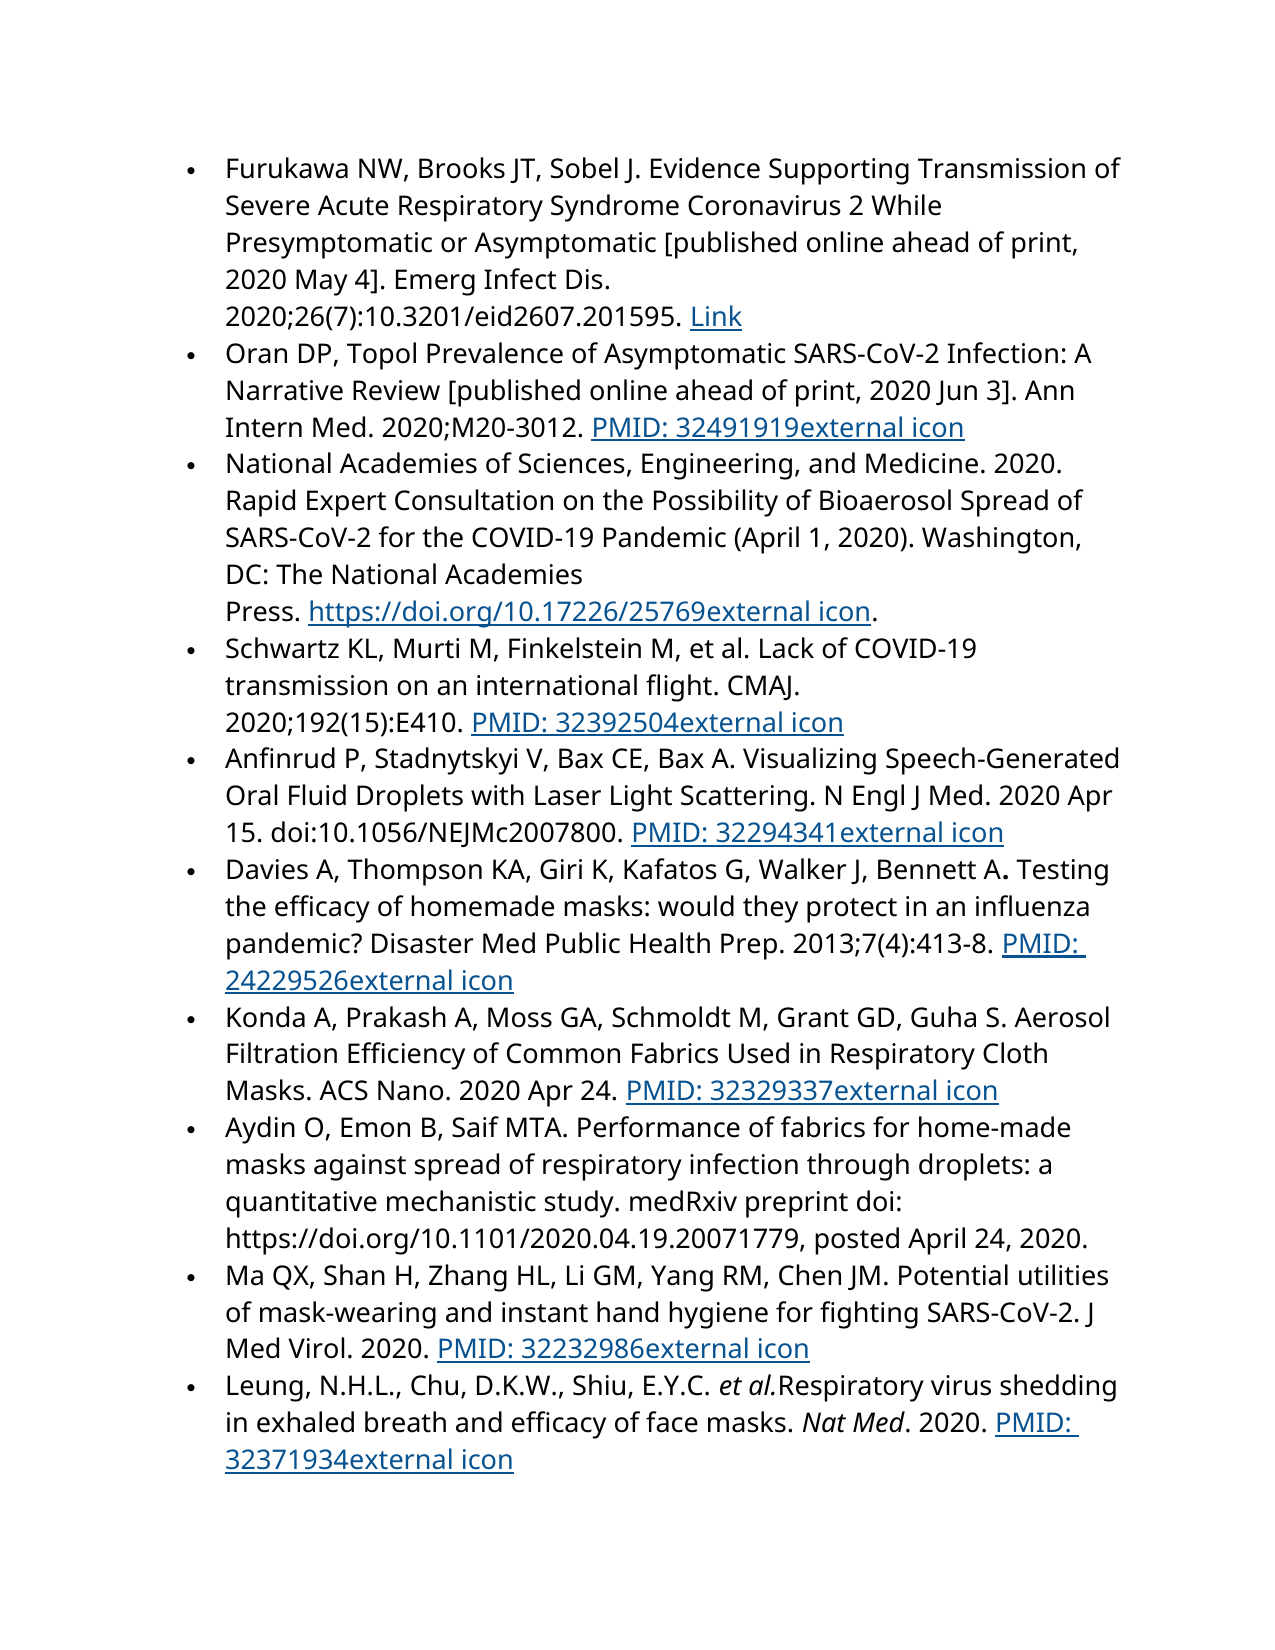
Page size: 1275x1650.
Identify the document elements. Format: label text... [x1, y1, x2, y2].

list Davies A, Thompson KA, Giri K, Kafatos G, Walker J, Bennett A. Testing the efficacy of homemade masks: would they protect in an influenza pandemic? Disaster Med Public Health Prep. 2013;7(4):413-8. PMID: 24229526external icon [187, 851, 1125, 998]
list Aydin O, Emon B, Saif MTA. Performance of fabrics for home-made masks against spread of respiratory infection through droplets: a quantitative mechanistic study. medRxiv preprint doi: https://doi.org/10.1101/2020.04.19.20071779, posted April 24, 2020. [187, 1109, 1125, 1256]
list Schwartz KL, Murti M, Finkelstein M, et al. Lack of COVID-19 transmission on an international flight. CMAJ. 2020;192(15):E410. PMID: 32392504external icon [187, 629, 1125, 740]
list Oran DP, Topol Prevalence of Asymptomatic SARS-CoV-2 Infection: A Narrative Review [published online ahead of print, 2020 Jun 3]. Ann Intern Med. 2020;M20-3012. PMID: 32491919external icon [187, 334, 1125, 445]
list Konda A, Prakash A, Moss GA, Schmoldt M, Grant GD, Guha S. Aerosol Filtration Efficiency of Common Fabrics Used in Respiratory Cloth Masks. ACS Nano. 2020 Apr 24. PMID: 32329337external icon [187, 998, 1125, 1109]
list National Academies of Sciences, Engineering, and Medicine. 2020. Rapid Expert Consultation on the Possibility of Bioaerosol Spread of SARS-CoV-2 for the COVID-19 Pandemic (April 1, 2020). Washington, DC: The National Academies Press. https://doi.org/10.17226/25769external icon. [187, 445, 1125, 629]
list Leung, N.H.L., Chu, D.K.W., Shiu, E.Y.C. et al.Respiratory virus shedding in exhaled breath and efficacy of face masks. Nat Med. 2020. PMID: 32371934external icon [187, 1367, 1125, 1477]
list Anfinrud P, Stadnytskyi V, Bax CE, Bax A. Visualizing Speech-Generated Oral Fluid Droplets with Laser Light Scattering. N Engl J Med. 2020 Apr 15. doi:10.1056/NEJMc2007800. PMID: 32294341external icon [187, 740, 1125, 851]
list Ma QX, Shan H, Zhang HL, Li GM, Yang RM, Chen JM. Potential utilities of mask-wearing and instant hand hygiene for fighting SARS-CoV-2. J Med Virol. 2020. PMID: 32232986external icon [187, 1256, 1125, 1367]
list Furukawa NW, Brooks JT, Sobel J. Evidence Supporting Transmission of Severe Acute Respiratory Syndrome Coronavirus 2 While Presymptomatic or Asymptomatic [published online ahead of print, 2020 May 4]. Emerg Infect Dis. 2020;26(7):10.3201/eid2607.201595. Link [187, 150, 1125, 334]
